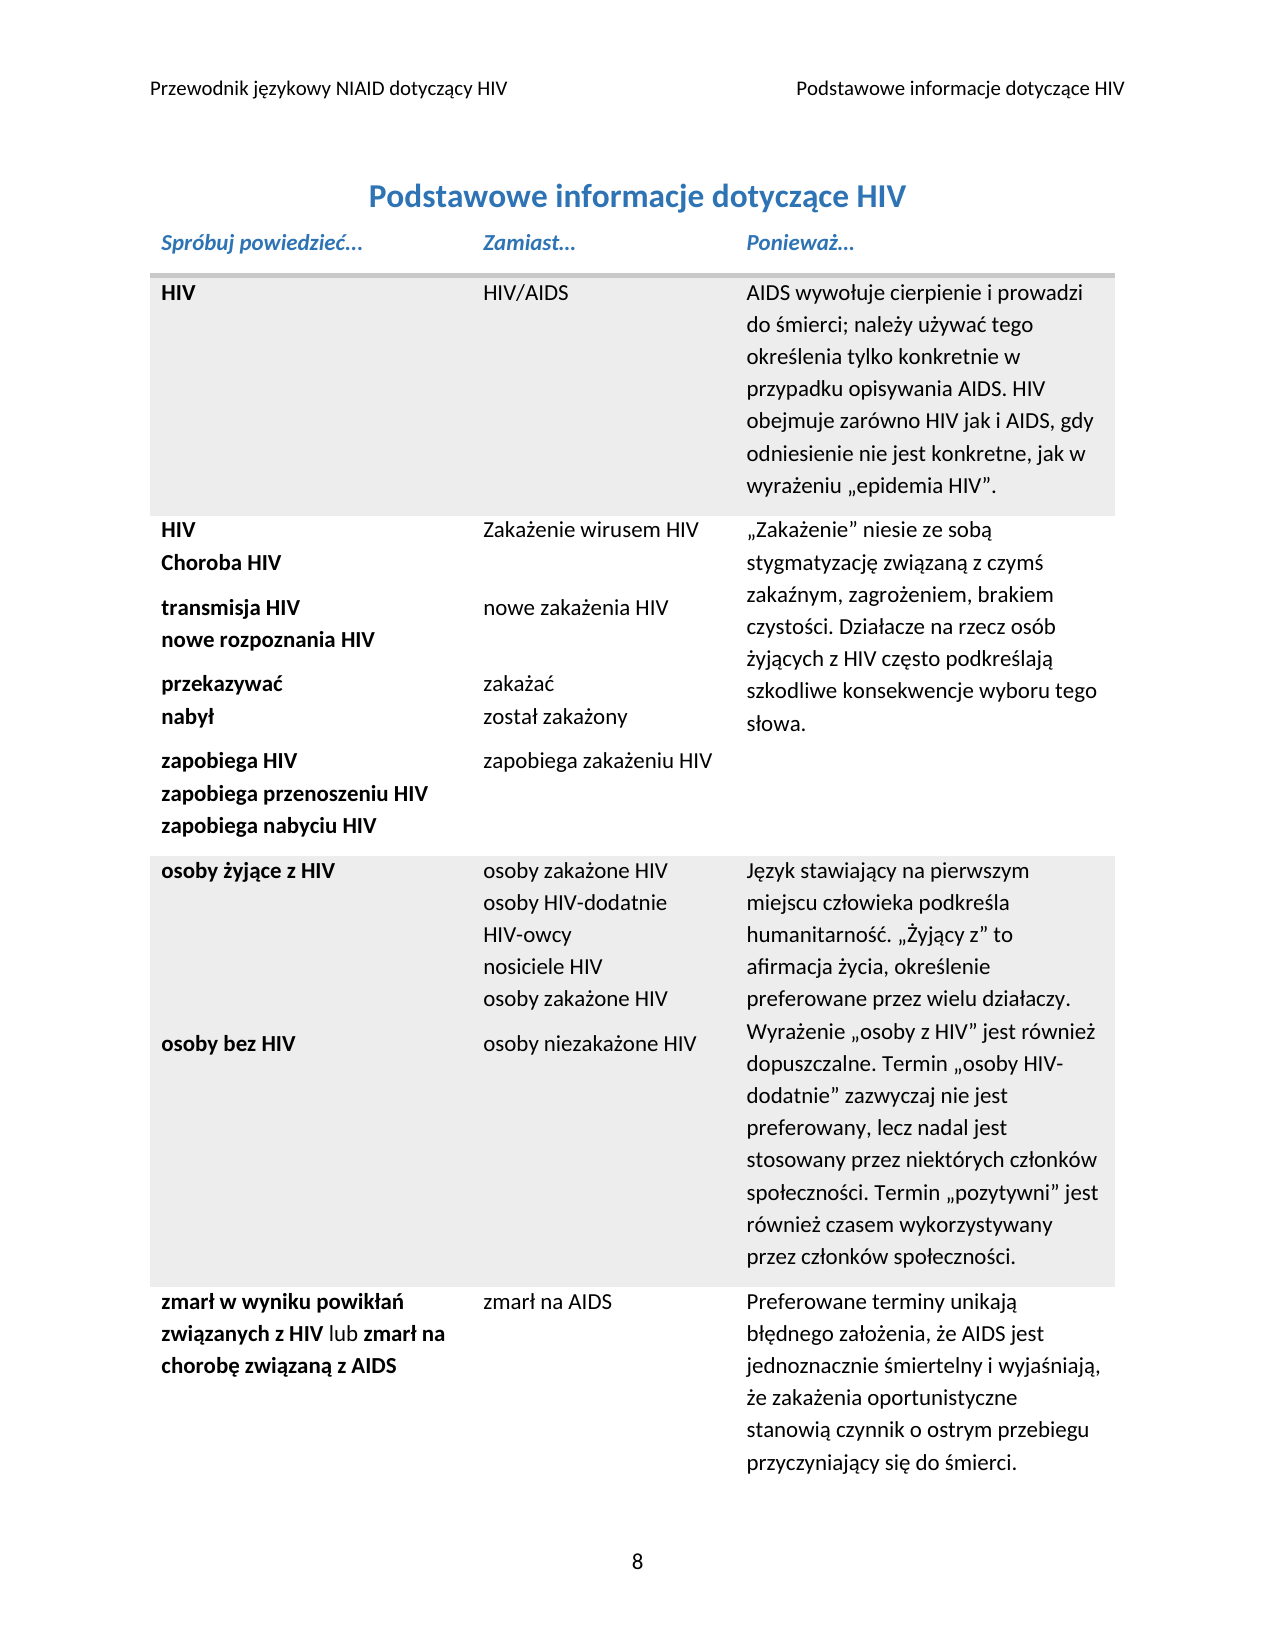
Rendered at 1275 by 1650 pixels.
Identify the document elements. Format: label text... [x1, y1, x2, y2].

table_header Zamiast… [472, 228, 735, 273]
table_cell osoby bez HIV [150, 1029, 472, 1287]
table_cell HIV/AIDS [472, 278, 735, 516]
table_cell zmarł w wyniku powikłań związanych z HIV lub zmarł na chorobę związaną z AIDS [150, 1287, 472, 1493]
table_header Spróbuj powiedzieć... [150, 228, 472, 273]
table_cell Zakażenie wirusem HIV [472, 516, 735, 593]
table_cell osoby niezakażone HIV [472, 1029, 735, 1287]
table_cell zapobiega HIV zapobiega przenoszeniu HIV zapobiega nabyciu HIV [150, 747, 472, 856]
table_cell transmisja HIV nowe rozpoznania HIV [150, 593, 472, 669]
table_cell zakażać [472, 670, 735, 702]
subtitle Podstawowe informacje dotyczące HIV [150, 175, 1125, 216]
table_cell przekazywać [150, 670, 472, 702]
table_cell Preferowane terminy unikają błędnego założenia, że AIDS jest jednoznacznie śmiertelny i wyjaśniają, że zakażenia oportunistyczne stanowią czynnik o ostrym przebiegu przyczyniający się do śmierci. [735, 1287, 1115, 1493]
table_cell Język stawiający na pierwszym miejscu człowieka podkreśla humanitarność. „Żyjący z” to afirmacja życia, określenie preferowane przez wielu działaczy. Wyrażenie „osoby z HIV” jest również dopuszczalne. Termin „osoby HIV-dodatnie” zazwyczaj nie jest preferowany, lecz nadal jest stosowany przez niektórych członków społeczności. Termin „pozytywni” jest również czasem wykorzystywany przez członków społeczności. [735, 856, 1115, 1287]
table_cell osoby zakażone HIV osoby HIV-dodatnie HIV-owcy nosiciele HIV osoby zakażone HIV [472, 856, 735, 1029]
table_cell „Zakażenie” niesie ze sobą stygmatyzację związaną z czymś zakaźnym, zagrożeniem, brakiem czystości. Działacze na rzecz osób żyjących z HIV często podkreślają szkodliwe konsekwencje wyboru tego słowa. [735, 516, 1115, 856]
table_cell nabył [150, 702, 472, 747]
table_cell AIDS wywołuje cierpienie i prowadzi do śmierci; należy używać tego określenia tylko konkretnie w przypadku opisywania AIDS. HIV obejmuje zarówno HIV jak i AIDS, gdy odniesienie nie jest konkretne, jak w wyrażeniu „epidemia HIV”. [735, 278, 1115, 516]
table_cell został zakażony [472, 702, 735, 747]
table_cell HIV [150, 278, 472, 516]
table_cell nowe zakażenia HIV [472, 593, 735, 669]
table_header Ponieważ… [735, 228, 1115, 273]
table_cell HIV Choroba HIV [150, 516, 472, 593]
table_cell zapobiega zakażeniu HIV [472, 747, 735, 856]
table_cell zmarł na AIDS [472, 1287, 735, 1493]
table_cell osoby żyjące z HIV [150, 856, 472, 1029]
